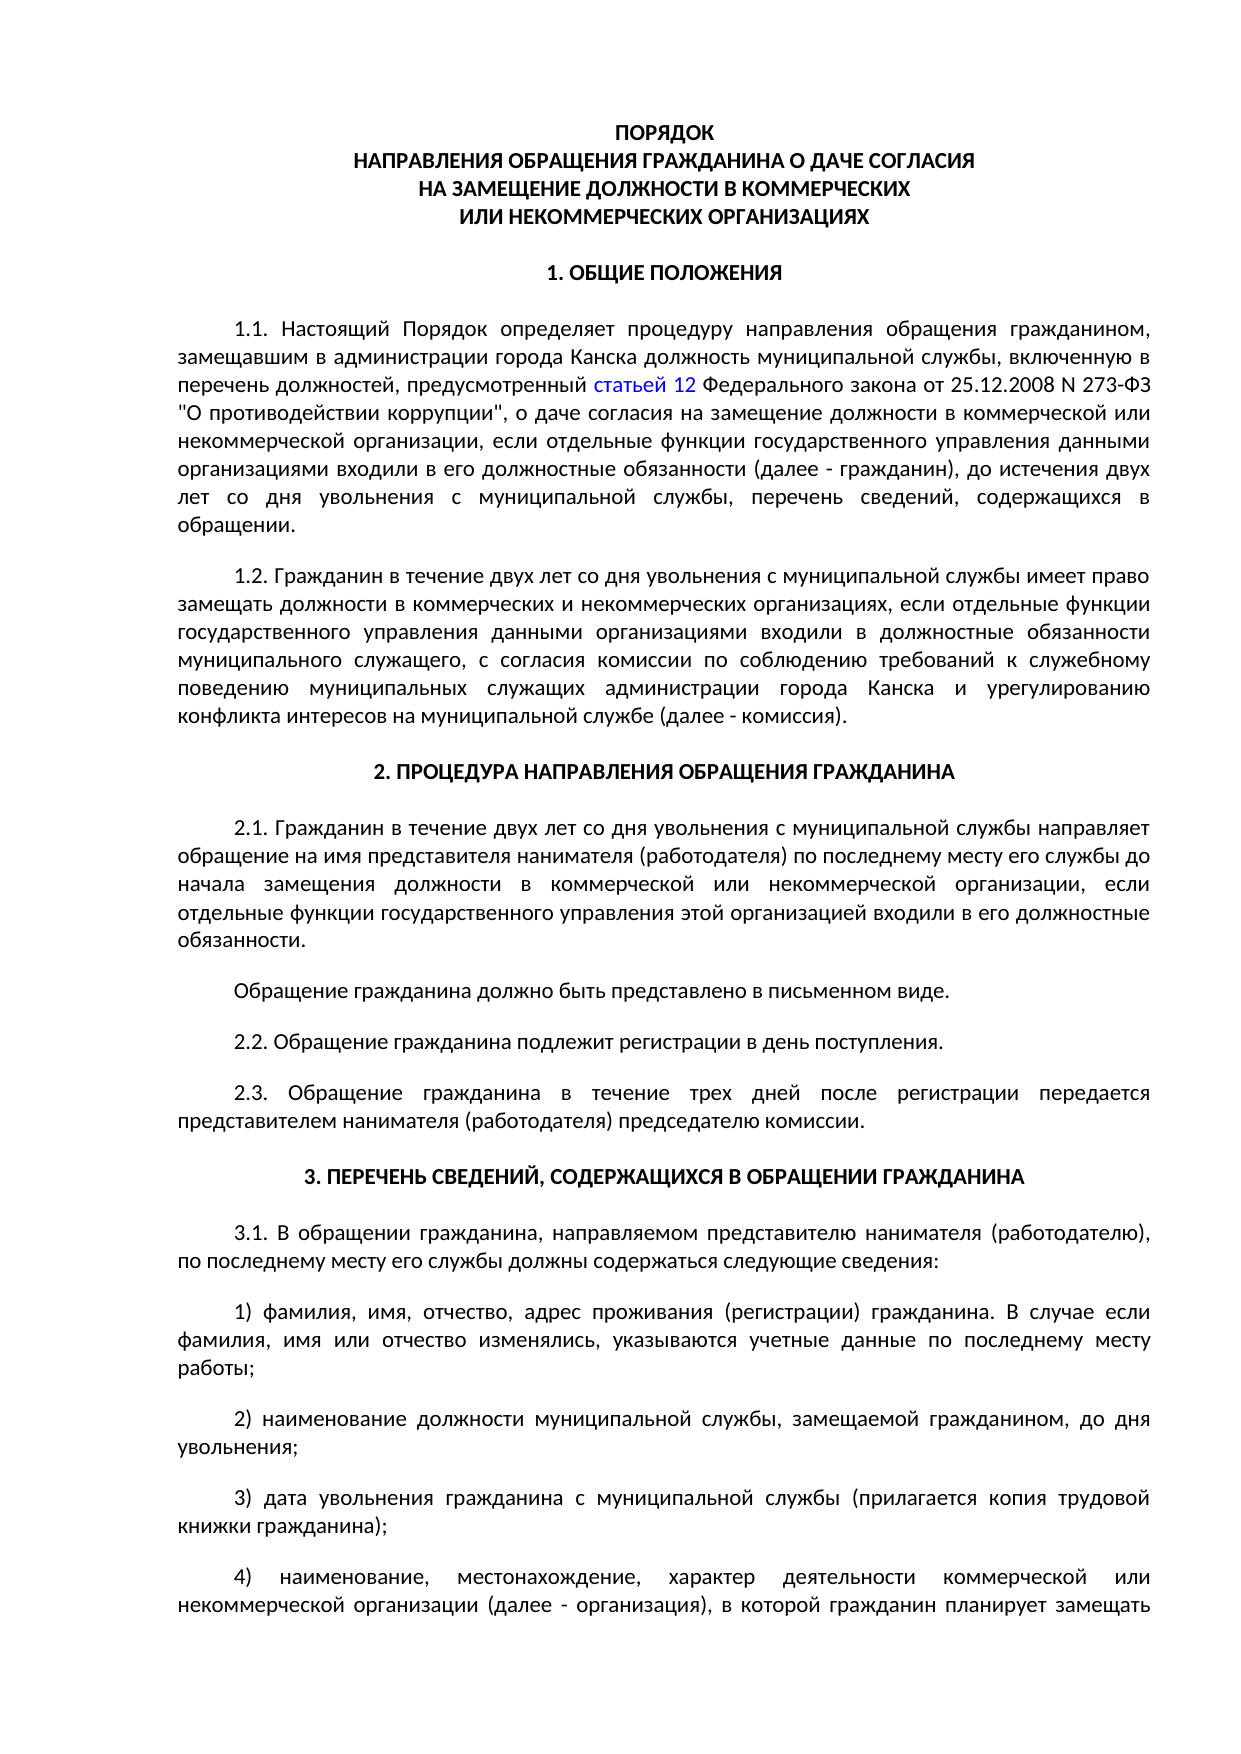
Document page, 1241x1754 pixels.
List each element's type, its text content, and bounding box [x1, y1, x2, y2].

text Обращение гражданина должно быть представлено в письменном виде. [177, 977, 1152, 1004]
text 2) наименование должности муниципальной службы, замещаемой гражданином, до дня увольнения; [177, 1404, 1152, 1461]
title НАПРАВЛЕНИЯ ОБРАЩЕНИЯ ГРАЖДАНИНА О ДАЧЕ СОГЛАСИЯ [177, 146, 1152, 174]
title НА ЗАМЕЩЕНИЕ ДОЛЖНОСТИ В КОММЕРЧЕСКИХ [177, 174, 1152, 202]
title ИЛИ НЕКОММЕРЧЕСКИХ ОРГАНИЗАЦИЯХ [177, 202, 1152, 230]
text 1.1. Настоящий Порядок определяет процедуру направления обращения гражданином, замещавшим в администрации города Канска должность муниципальной службы, включенную в перечень должностей, предусмотренный статьей 12 Федерального закона от 25.12.2008 N 273-ФЗ "О противодействии коррупции", о даче согласия на замещение должности в коммерческой или некоммерческой организации, если отдельные функции государственного управления данными организациями входили в его должностные обязанности (далее - гражданин), до истечения двух лет со дня увольнения с муниципальной службы, перечень сведений, содержащихся в обращении. [177, 314, 1152, 538]
text 2.2. Обращение гражданина подлежит регистрации в день поступления. [177, 1027, 1152, 1056]
title ПОРЯДОК [177, 118, 1152, 146]
text 2.1. Гражданин в течение двух лет со дня увольнения с муниципальной службы направляет обращение на имя представителя нанимателя (работодателя) по последнему месту его службы до начала замещения должности в коммерческой или некоммерческой организации, если отдельные функции государственного управления этой организацией входили в его должностные обязанности. [177, 813, 1152, 954]
title 1. ОБЩИЕ ПОЛОЖЕНИЯ [177, 258, 1152, 286]
text 1) фамилия, имя, отчество, адрес проживания (регистрации) гражданина. В случае если фамилия, имя или отчество изменялись, указываются учетные данные по последнему месту работы; [177, 1297, 1152, 1382]
text 1.2. Гражданин в течение двух лет со дня увольнения с муниципальной службы имеет право замещать должности в коммерческих и некоммерческих организациях, если отдельные функции государственного управления данными организациями входили в должностные обязанности муниципального служащего, с согласия комиссии по соблюдению требований к служебному поведению муниципальных служащих администрации города Канска и урегулированию конфликта интересов на муниципальной службе (далее - комиссия). [177, 561, 1152, 729]
text 3.1. В обращении гражданина, направляемом представителю нанимателя (работодателю), по последнему месту его службы должны содержаться следующие сведения: [177, 1218, 1152, 1274]
title 2. ПРОЦЕДУРА НАПРАВЛЕНИЯ ОБРАЩЕНИЯ ГРАЖДАНИНА [177, 757, 1152, 786]
text 2.3. Обращение гражданина в течение трех дней после регистрации передается представителем нанимателя (работодателя) председателю комиссии. [177, 1078, 1152, 1134]
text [177, 1562, 1152, 1618]
title 3. ПЕРЕЧЕНЬ СВЕДЕНИЙ, СОДЕРЖАЩИХСЯ В ОБРАЩЕНИИ ГРАЖДАНИНА [177, 1162, 1152, 1191]
text 3) дата увольнения гражданина с муниципальной службы (прилагается копия трудовой книжки гражданина); [177, 1483, 1152, 1539]
